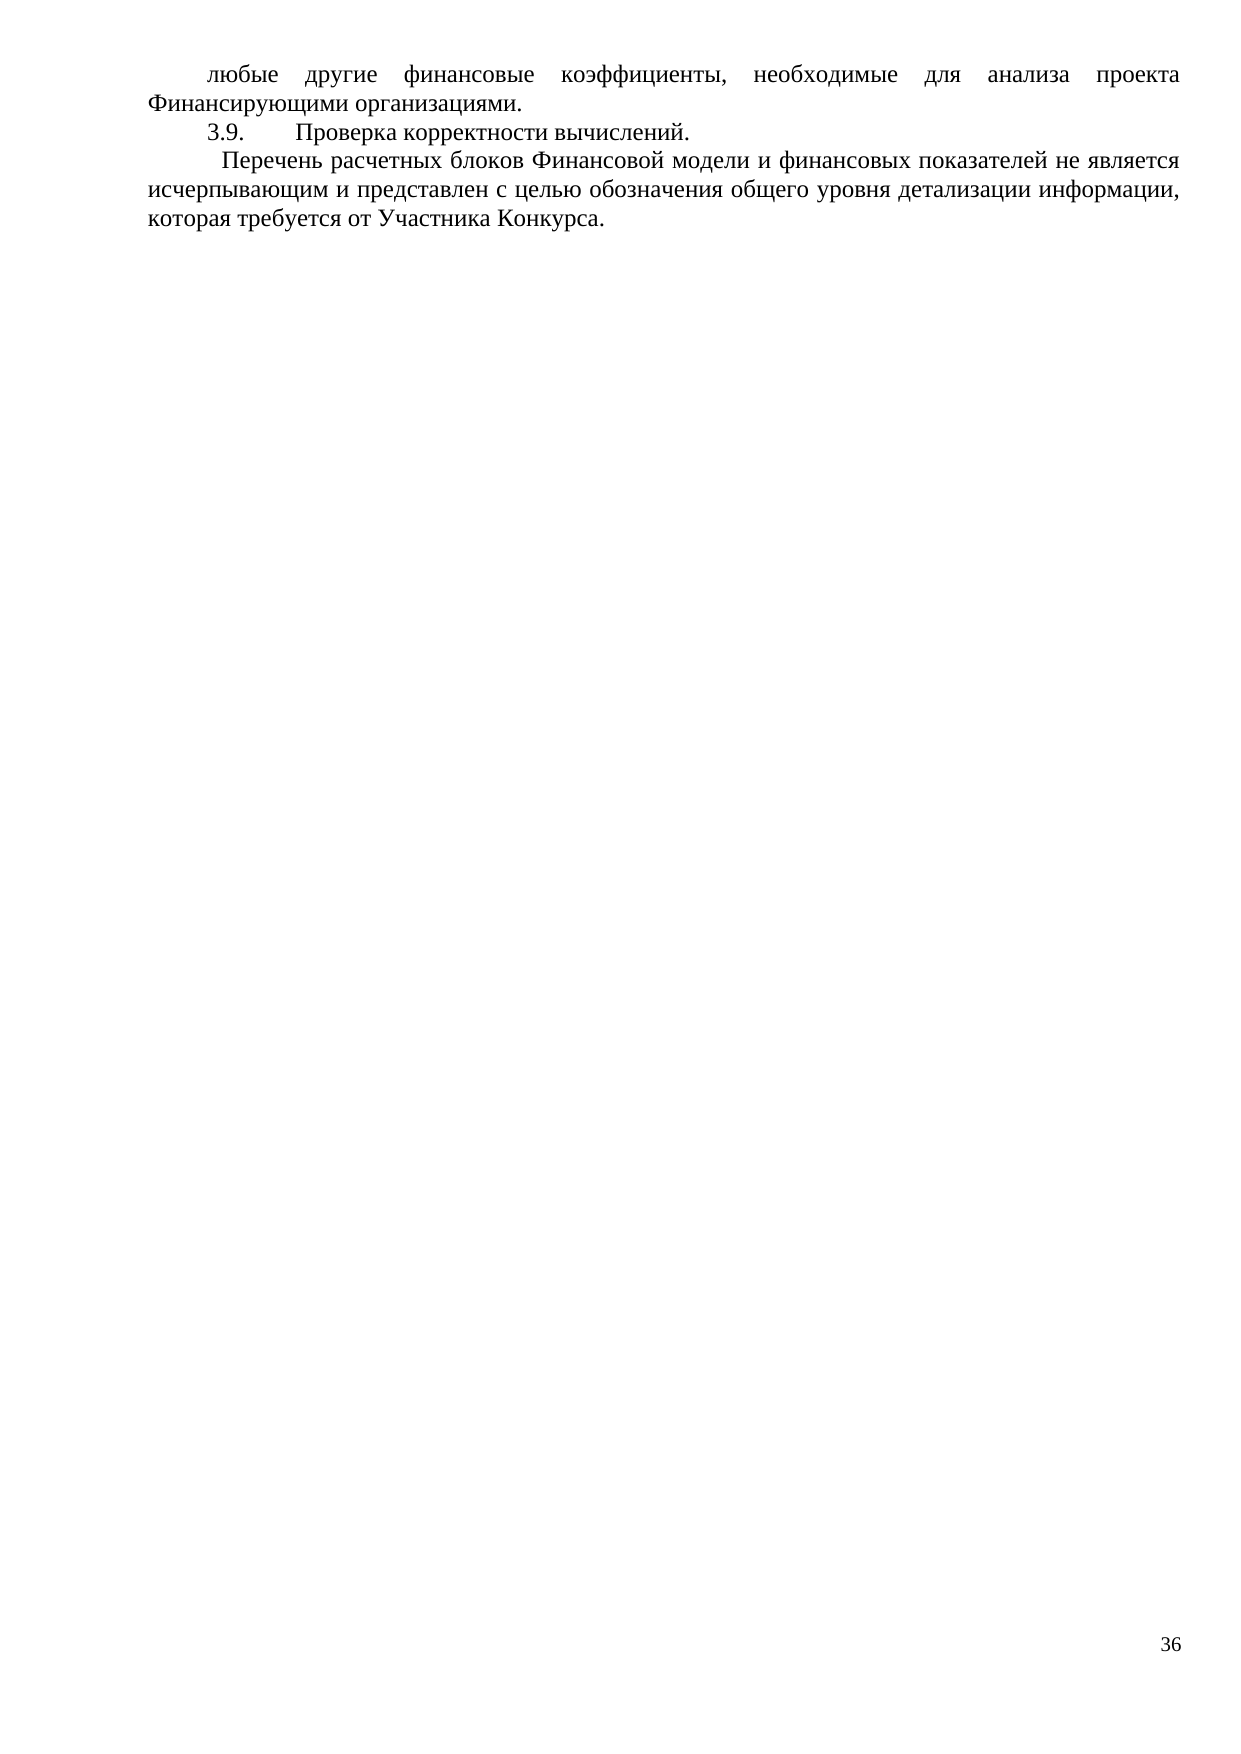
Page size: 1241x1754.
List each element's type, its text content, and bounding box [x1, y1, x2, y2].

list Проверка корректности вычислений. [148, 117, 1181, 145]
list любые другие финансовые коэффициенты, необходимые для анализа проекта Финансирующими организациями. [148, 59, 1181, 117]
text Перечень расчетных блоков Финансовой модели и финансовых показателей не является исчерпывающим и представлен с целью обозначения общего уровня детализации информации, которая требуется от Участника Конкурса. [148, 145, 1181, 232]
